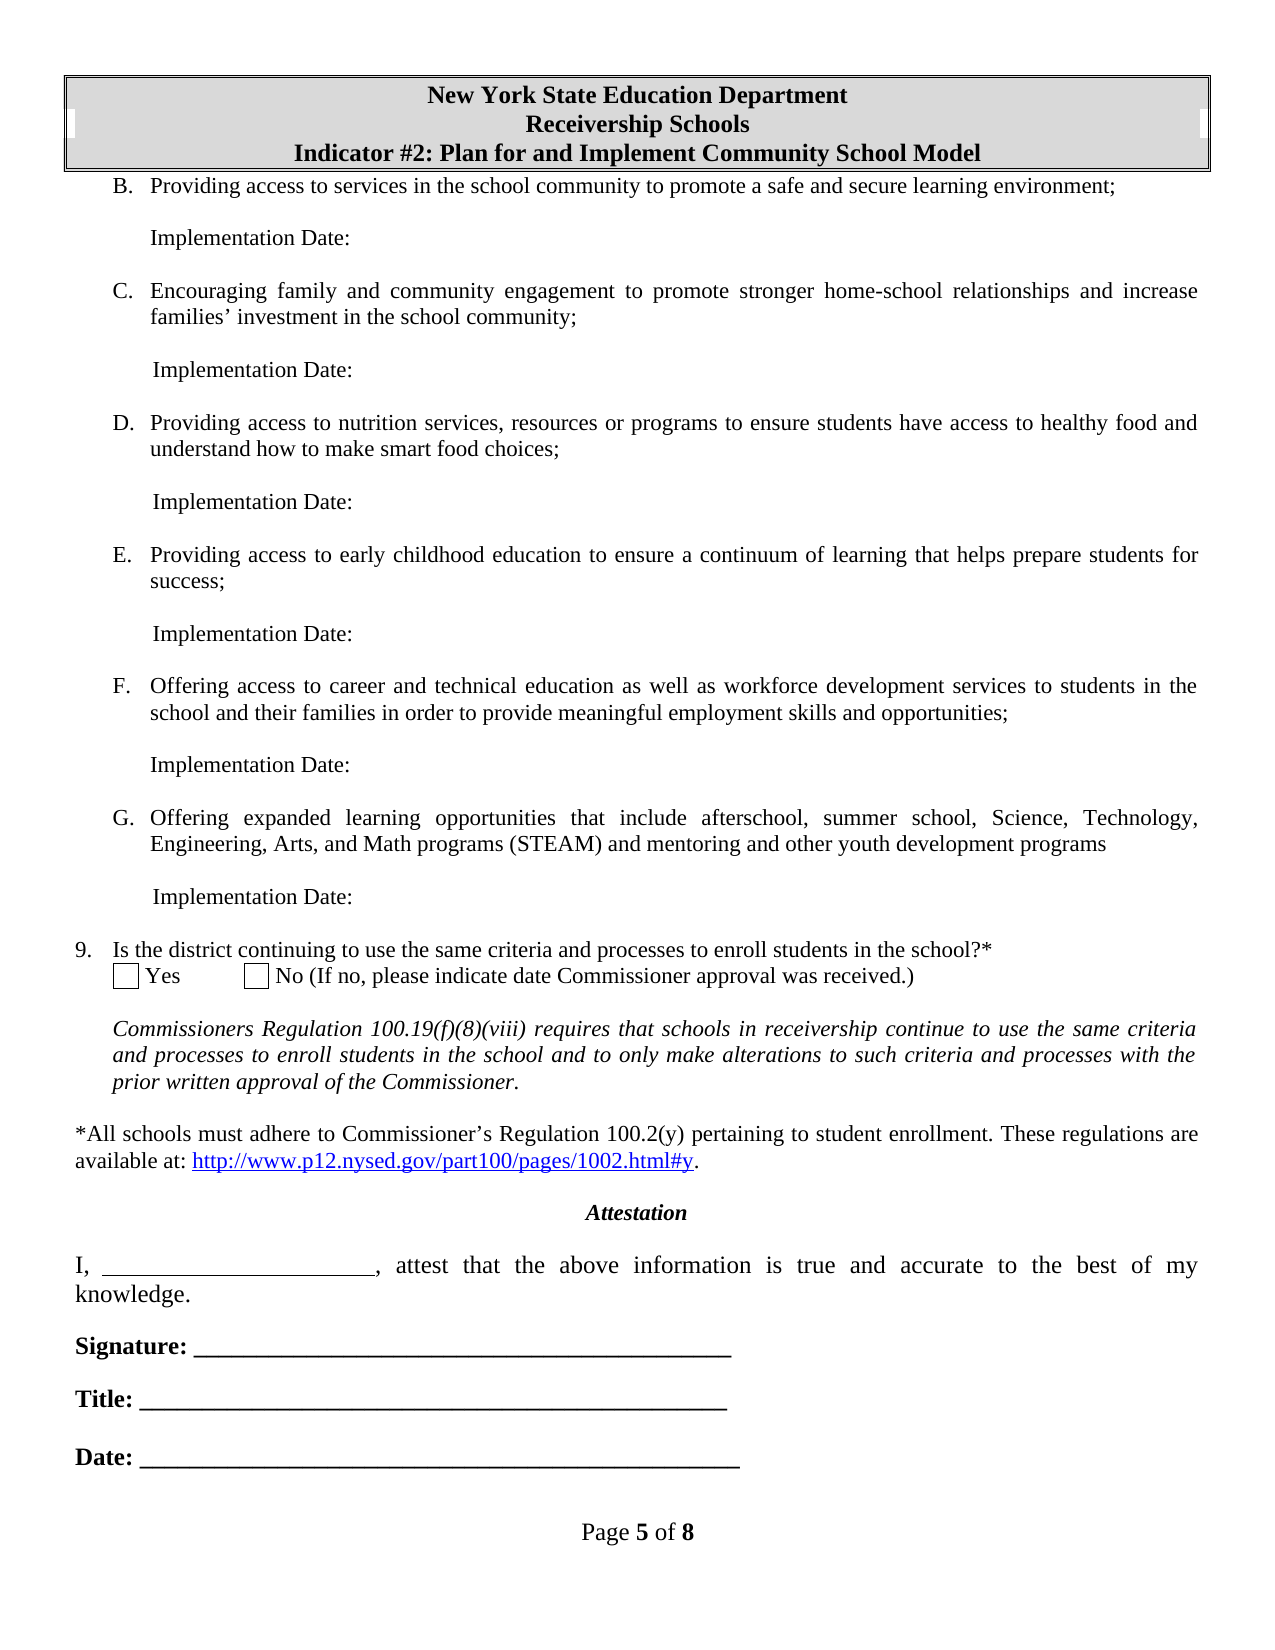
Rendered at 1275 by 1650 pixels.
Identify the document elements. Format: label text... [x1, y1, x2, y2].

text Yes No (If no, please indicate date Commissioner approval was received.) [112, 962, 1200, 989]
text Title: _______________________________________________ [75, 1384, 1200, 1413]
list Providing access to nutrition services, resources or programs to ensure students have access to healthy food and understand how to make smart food choices; [112, 409, 1200, 462]
list Offering access to career and technical education as well as workforce development services to students in the school and their families in order to provide meaningful employment skills and opportunities; [112, 672, 1200, 725]
text I, , attest that the above information is true and accurate to the best of my knowledge. [75, 1250, 1200, 1307]
list Offering expanded learning opportunities that include afterschool, summer school, Science, Technology, Engineering, Arts, and Math programs (STEAM) and mentoring and other youth development programs [112, 804, 1200, 857]
list Implementation Date: [112, 224, 1200, 251]
list Providing access to services in the school community to promote a safe and secure learning environment; [112, 172, 1200, 198]
list Is the district continuing to use the same criteria and processes to enroll students in the school?* [75, 936, 1200, 962]
text Signature: ___________________________________________ [75, 1331, 1200, 1360]
text *All schools must adhere to Commissioner’s Regulation 100.2(y) pertaining to student enrollment. These regulations are available at: http://www.p12.nysed.gov/part100/pages/1002.html#y. [75, 1120, 1200, 1173]
text Commissioners Regulation 100.19(f)(8)(viii) requires that schools in receivership continue to use the same criteria and processes to enroll students in the school and to only make alterations to such criteria and processes with the prior written approval of the Commissioner. [112, 1015, 1200, 1094]
list Implementation Date: [150, 751, 1200, 778]
list Implementation Date: [112, 488, 1200, 514]
list Providing access to early childhood education to ensure a continuum of learning that helps prepare students for success; [112, 541, 1200, 593]
list Implementation Date: [112, 620, 1200, 646]
list Encouraging family and community engagement to promote stronger home-school relationships and increase families’ investment in the school community; [112, 277, 1200, 330]
text Attestation [75, 1199, 1200, 1226]
list Implementation Date: [112, 883, 1200, 909]
list Implementation Date: [112, 356, 1200, 382]
text Date: ________________________________________________ [75, 1442, 1200, 1471]
